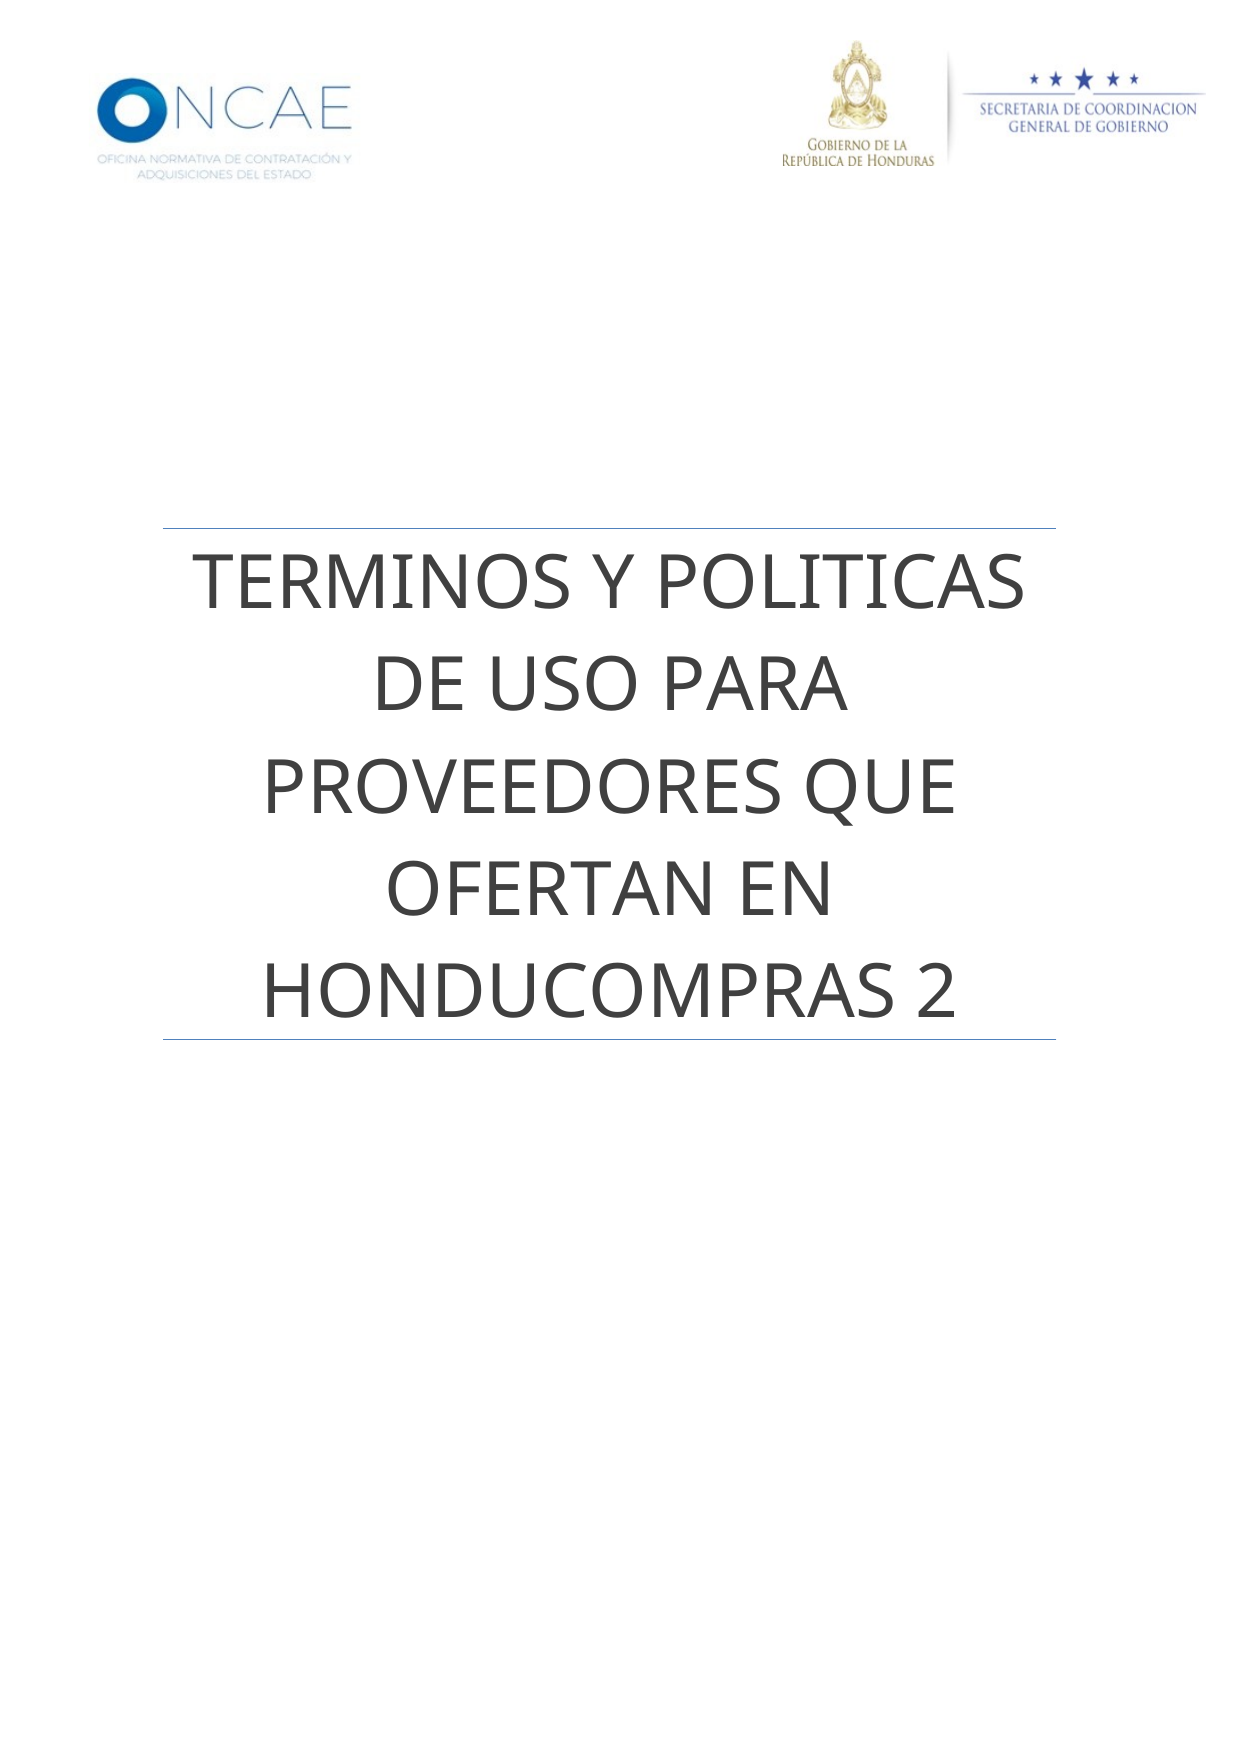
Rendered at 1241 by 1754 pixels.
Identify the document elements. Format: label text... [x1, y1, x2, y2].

text TERMINOS Y POLITICAS DE USO PARA PROVEEDORES QUE OFERTAN EN HONDUCOMPRAS 2 [163, 529, 1056, 1039]
picture [88, 73, 361, 184]
picture [782, 40, 1206, 166]
